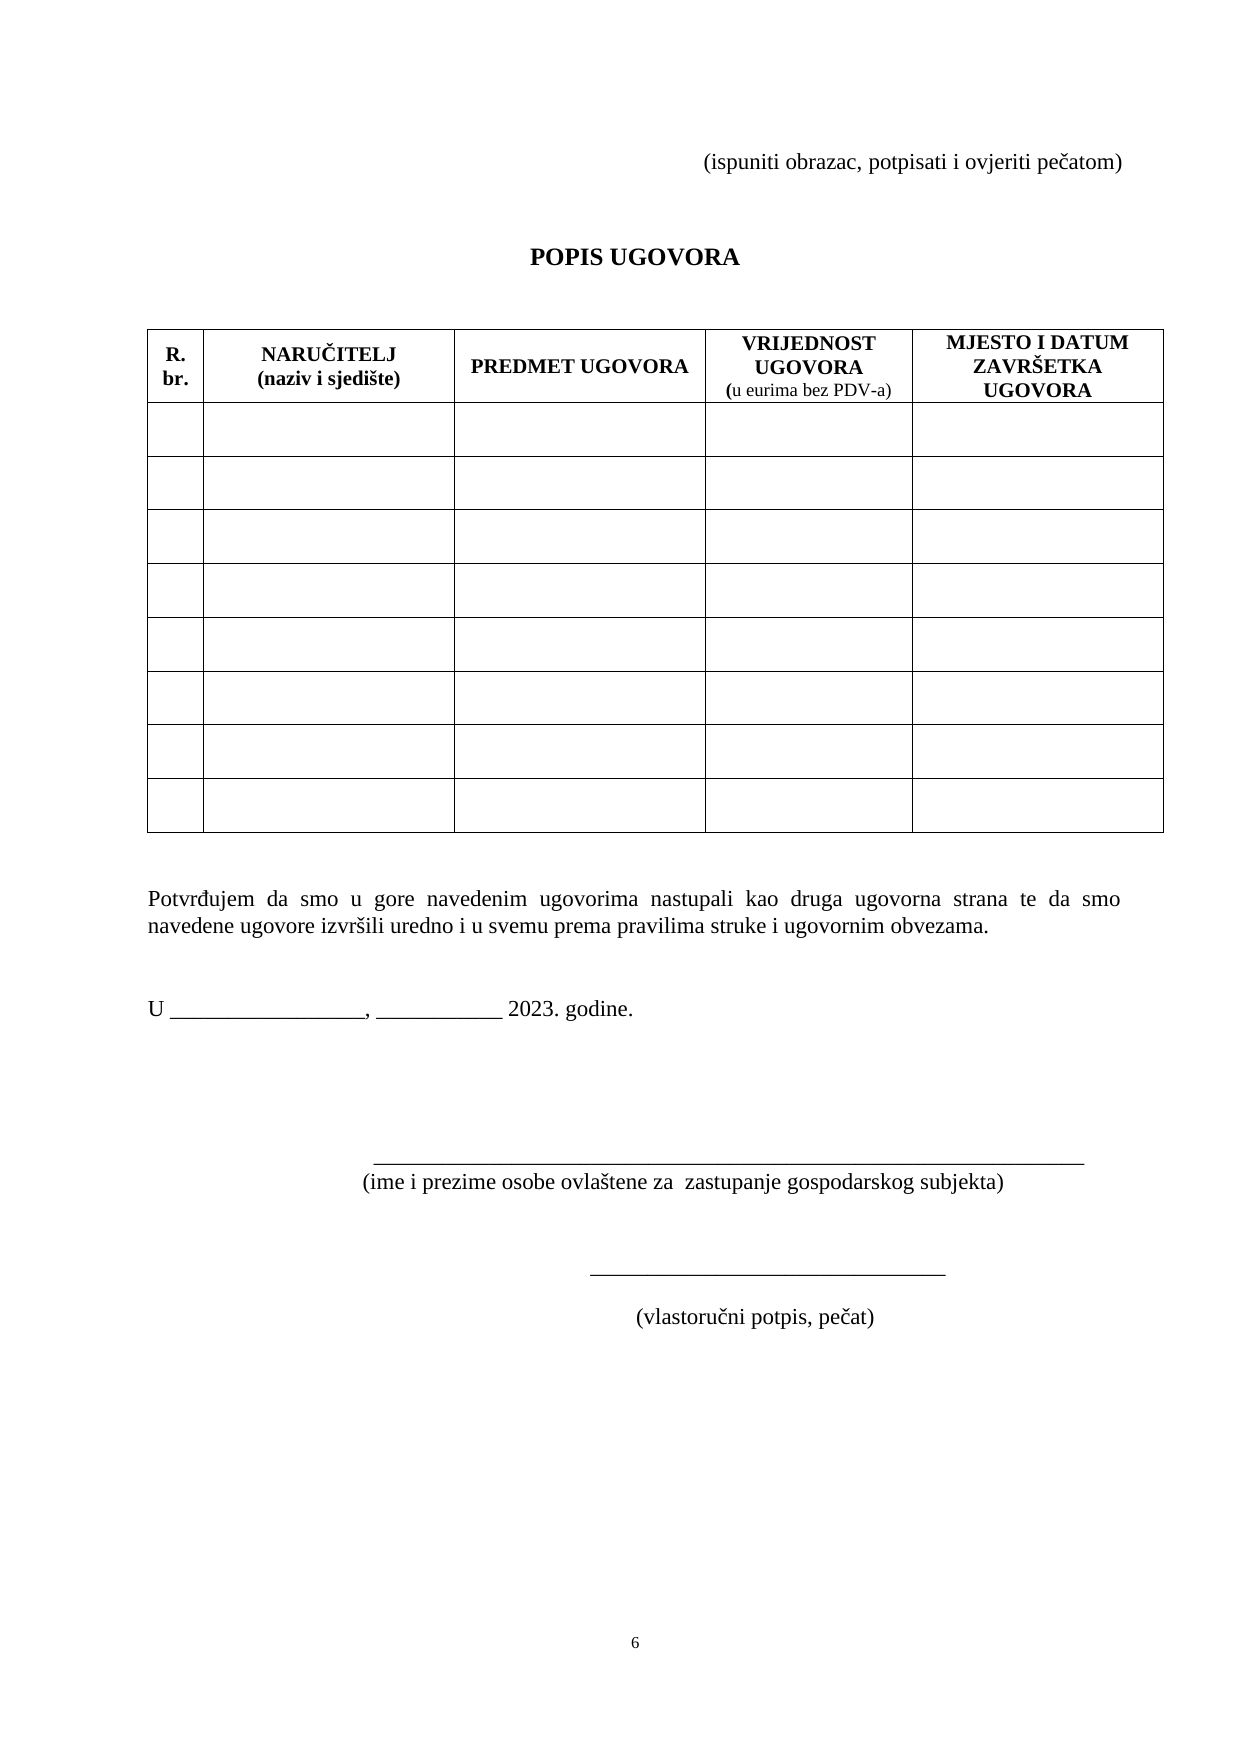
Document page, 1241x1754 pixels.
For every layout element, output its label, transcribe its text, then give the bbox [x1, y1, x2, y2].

table_cell [706, 725, 912, 778]
table_cell [148, 457, 203, 509]
table_cell [455, 564, 705, 617]
table_header VRIJEDNOST UGOVORA (u eurima bez PDV-a) [706, 330, 912, 402]
table_cell [148, 672, 203, 724]
table_cell [706, 564, 912, 617]
table_cell [148, 618, 203, 671]
table_header PREDMET UGOVORA [455, 330, 705, 402]
text _______________________________ [148, 1221, 1122, 1279]
text POPIS UGOVORA [148, 242, 1122, 271]
table_cell [204, 457, 454, 509]
table_cell [455, 618, 705, 671]
text ______________________________________________________________ [148, 1141, 1122, 1168]
table_header MJESTO I DATUM ZAVRŠETKA UGOVORA [913, 330, 1163, 402]
text (ime i prezime osobe ovlaštene za zastupanje gospodarskog subjekta) [148, 1168, 1122, 1221]
table_cell [706, 779, 912, 832]
table_cell [455, 725, 705, 778]
table_cell [204, 564, 454, 617]
table_cell [706, 457, 912, 509]
table_header NARUČITELJ (naziv i sjedište) [204, 330, 454, 402]
table_cell [913, 564, 1163, 617]
table_cell [455, 672, 705, 724]
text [148, 148, 1122, 174]
table_cell [148, 725, 203, 778]
table_cell [913, 403, 1163, 456]
table_cell [706, 510, 912, 563]
table_cell [148, 510, 203, 563]
table_cell [204, 779, 454, 832]
table_cell [455, 510, 705, 563]
table_cell [913, 672, 1163, 724]
table_cell [455, 403, 705, 456]
table_cell [706, 618, 912, 671]
table_cell [913, 618, 1163, 671]
table_cell [455, 457, 705, 509]
text U _________________, ___________ 2023. godine. [148, 995, 1122, 1022]
table_cell [148, 403, 203, 456]
table_cell [204, 672, 454, 724]
table_cell [706, 672, 912, 724]
table_cell [148, 564, 203, 617]
table_cell [455, 779, 705, 832]
table_cell [204, 618, 454, 671]
table_cell [913, 779, 1163, 832]
text (vlastoručni potpis, pečat) [223, 1303, 1122, 1330]
table_cell [913, 457, 1163, 509]
table_cell [204, 725, 454, 778]
table_cell [204, 510, 454, 563]
table_cell [913, 510, 1163, 563]
table_cell [913, 725, 1163, 778]
table_cell [706, 403, 912, 456]
text Potvrđujem da smo u gore navedenim ugovorima nastupali kao druga ugovorna strana te da smo navedene ugovore izvršili uredno i u svemu prema pravilima struke i ugovornim obvezama. [148, 886, 1122, 938]
table_cell [148, 779, 203, 832]
table_header R. br. [148, 330, 203, 402]
table_cell [204, 403, 454, 456]
